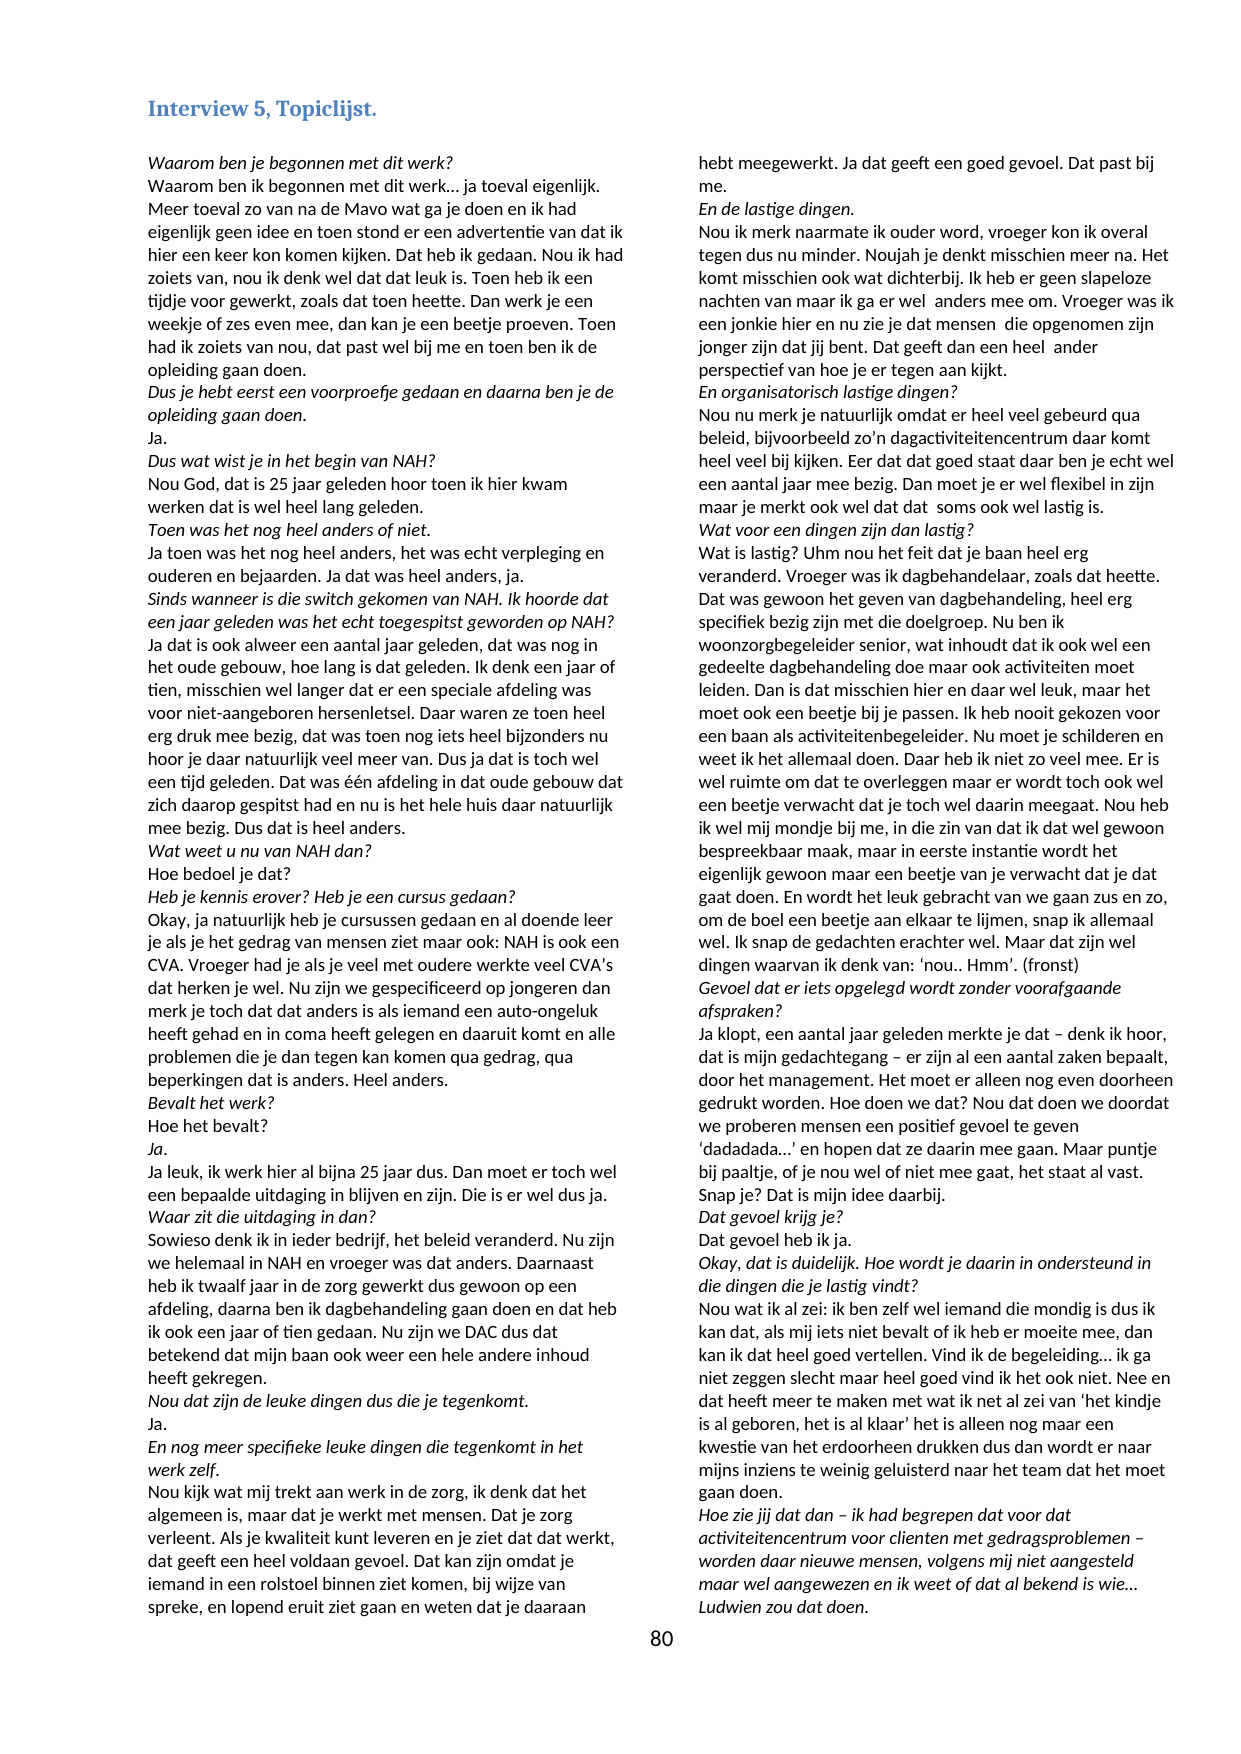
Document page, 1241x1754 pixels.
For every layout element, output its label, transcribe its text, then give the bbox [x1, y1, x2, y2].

text Waarom ben ik begonnen met dit werk… ja toeval eigenlijk. Meer toeval zo van na de Mavo wat ga je doen en ik had eigenlijk geen idee en toen stond er een advertentie van dat ik hier een keer kon komen kijken. Dat heb ik gedaan. Nou ik had zoiets van, nou ik denk wel dat dat leuk is. Toen heb ik een tijdje voor gewerkt, zoals dat toen heette. Dan werk je een weekje of zes even mee, dan kan je een beetje proeven. Toen had ik zoiets van nou, dat past wel bij me en toen ben ik de opleiding gaan doen. [148, 174, 624, 381]
text Sowieso denk ik in ieder bedrijf, het beleid veranderd. Nu zijn we helemaal in NAH en vroeger was dat anders. Daarnaast heb ik twaalf jaar in de zorg gewerkt dus gewoon op een afdeling, daarna ben ik dagbehandeling gaan doen en dat heb ik ook een jaar of tien gedaan. Nu zijn we DAC dus dat betekend dat mijn baan ook weer een hele andere inhoud heeft gekregen. [148, 1228, 624, 1389]
text Nou God, dat is 25 jaar geleden hoor toen ik hier kwam werken dat is wel heel lang geleden. [148, 472, 624, 518]
text Bevalt het werk? [148, 1091, 624, 1114]
text Waarom ben je begonnen met dit werk? [148, 151, 624, 174]
text Okay, ja natuurlijk heb je cursussen gedaan en al doende leer je als je het gedrag van mensen ziet maar ook: NAH is ook een CVA. Vroeger had je als je veel met oudere werkte veel CVA’s dat herken je wel. Nu zijn we gespecificeerd op jongeren dan merk je toch dat dat anders is als iemand een auto-ongeluk heeft gehad en in coma heeft gelegen en daaruit komt en alle problemen die je dan tegen kan komen qua gedrag, qua beperkingen dat is anders. Heel anders. [148, 908, 624, 1091]
text Waar zit die uitdaging in dan? [148, 1206, 624, 1228]
text Hoe bedoel je dat? [148, 862, 624, 885]
text Wat voor een dingen zijn dan lastig? [698, 518, 1175, 541]
text Dus wat wist je in het begin van NAH? [148, 449, 624, 472]
text Nou kijk wat mij trekt aan werk in de zorg, ik denk dat het algemeen is, maar dat je werkt met mensen. Dat je zorg verleent. Als je kwaliteit kunt leveren en je ziet dat dat werkt, dat geeft een heel voldaan gevoel. Dat kan zijn omdat je iemand in een rolstoel binnen ziet komen, bij wijze van spreke, en lopend eruit ziet gaan en weten dat je daaraan hebt meegewerkt. Ja dat geeft een goed gevoel. Dat past bij me. [148, 1481, 624, 1618]
text Ja klopt, een aantal jaar geleden merkte je dat – denk ik hoor, dat is mijn gedachtegang – er zijn al een aantal zaken bepaalt, door het management. Het moet er alleen nog even doorheen gedrukt worden. Hoe doen we dat? Nou dat doen we doordat we proberen mensen een positief gevoel te geven ‘dadadada…’ en hopen dat ze daarin mee gaan. Maar puntje bij paaltje, of je nou wel of niet mee gaat, het staat al vast. Snap je? Dat is mijn idee daarbij. [698, 1022, 1175, 1206]
text Nou nu merk je natuurlijk omdat er heel veel gebeurd qua beleid, bijvoorbeeld zo’n dagactiviteitencentrum daar komt heel veel bij kijken. Eer dat dat goed staat daar ben je echt wel een aantal jaar mee bezig. Dan moet je er wel flexibel in zijn maar je merkt ook wel dat dat soms ook wel lastig is. [698, 403, 1175, 518]
text Wat is lastig? Uhm nou het feit dat je baan heel erg veranderd. Vroeger was ik dagbehandelaar, zoals dat heette. Dat was gewoon het geven van dagbehandeling, heel erg specifiek bezig zijn met die doelgroep. Nu ben ik woonzorgbegeleider senior, wat inhoudt dat ik ook wel een gedeelte dagbehandeling doe maar ook activiteiten moet leiden. Dan is dat misschien hier en daar wel leuk, maar het moet ook een beetje bij je passen. Ik heb nooit gekozen voor een baan als activiteitenbegeleider. Nu moet je schilderen en weet ik het allemaal doen. Daar heb ik niet zo veel mee. Er is wel ruimte om dat te overleggen maar er wordt toch ook wel een beetje verwacht dat je toch wel daarin meegaat. Nou heb ik wel mij mondje bij me, in die zin van dat ik dat wel gewoon bespreekbaar maak, maar in eerste instantie wordt het eigenlijk gewoon maar een beetje van je verwacht dat je dat gaat doen. En wordt het leuk gebracht van we gaan zus en zo, om de boel een beetje aan elkaar te lijmen, snap ik allemaal wel. Ik snap de gedachten erachter wel. Maar dat zijn wel dingen waarvan ik denk van: ‘nou.. Hmm’. (fronst) [698, 541, 1175, 976]
text Sinds wanneer is die switch gekomen van NAH. Ik hoorde dat een jaar geleden was het echt toegespitst geworden op NAH? [148, 587, 624, 633]
text Nou ik merk naarmate ik ouder word, vroeger kon ik overal tegen dus nu minder. Noujah je denkt misschien meer na. Het komt misschien ook wat dichterbij. Ik heb er geen slapeloze nachten van maar ik ga er wel anders mee om. Vroeger was ik een jonkie hier en nu zie je dat mensen die opgenomen zijn jonger zijn dat jij bent. Dat geeft dan een heel ander perspectief van hoe je er tegen aan kijkt. [698, 220, 1175, 381]
text En de lastige dingen. [698, 197, 1175, 220]
text Hoe zie jij dat dan – ik had begrepen dat voor dat activiteitencentrum voor clienten met gedragsproblemen – worden daar nieuwe mensen, volgens mij niet aangesteld maar wel aangewezen en ik weet of dat al bekend is wie… Ludwien zou dat doen. [698, 1503, 1175, 1618]
text Nou wat ik al zei: ik ben zelf wel iemand die mondig is dus ik kan dat, als mij iets niet bevalt of ik heb er moeite mee, dan kan ik dat heel goed vertellen. Vind ik de begeleiding… ik ga niet zeggen slecht maar heel goed vind ik het ook niet. Nee en dat heeft meer te maken met wat ik net al zei van ‘het kindje is al geboren, het is al klaar’ het is alleen nog maar een kwestie van het erdoorheen drukken dus dan wordt er naar mijns inziens te weinig geluisterd naar het team dat het moet gaan doen. [698, 1297, 1175, 1503]
text Ja leuk, ik werk hier al bijna 25 jaar dus. Dan moet er toch wel een bepaalde uitdaging in blijven en zijn. Die is er wel dus ja. [148, 1160, 624, 1206]
text Ja toen was het nog heel anders, het was echt verpleging en ouderen en bejaarden. Ja dat was heel anders, ja. [148, 541, 624, 587]
text Ja. [148, 1137, 624, 1160]
text Toen was het nog heel anders of niet. [148, 518, 624, 541]
text Wat weet u nu van NAH dan? [148, 839, 624, 862]
text Nou dat zijn de leuke dingen dus die je tegenkomt. [148, 1389, 624, 1412]
text Ja. [148, 426, 624, 449]
text Okay, dat is duidelijk. Hoe wordt je daarin in ondersteund in die dingen die je lastig vindt? [698, 1251, 1175, 1297]
text Gevoel dat er iets opgelegd wordt zonder voorafgaande afspraken? [698, 976, 1175, 1022]
text Dat gevoel krijg je? [698, 1206, 1175, 1228]
text Dat gevoel heb ik ja. [698, 1228, 1175, 1251]
text Ja dat is ook alweer een aantal jaar geleden, dat was nog in het oude gebouw, hoe lang is dat geleden. Ik denk een jaar of tien, misschien wel langer dat er een speciale afdeling was voor niet-aangeboren hersenletsel. Daar waren ze toen heel erg druk mee bezig, dat was toen nog iets heel bijzonders nu hoor je daar natuurlijk veel meer van. Dus ja dat is toch wel een tijd geleden. Dat was één afdeling in dat oude gebouw dat zich daarop gespitst had en nu is het hele huis daar natuurlijk mee bezig. Dus dat is heel anders. [148, 633, 624, 839]
text Ja. [148, 1412, 624, 1435]
text Heb je kennis erover? Heb je een cursus gedaan? [148, 885, 624, 908]
text Hoe het bevalt? [148, 1114, 624, 1137]
text En organisatorisch lastige dingen? [698, 381, 1175, 403]
text En nog meer specifieke leuke dingen die tegenkomt in het werk zelf. [148, 1435, 624, 1481]
text Dus je hebt eerst een voorproefje gedaan en daarna ben je de opleiding gaan doen. [148, 381, 624, 426]
subtitle Interview 5, Topiclijst. [148, 96, 1175, 122]
